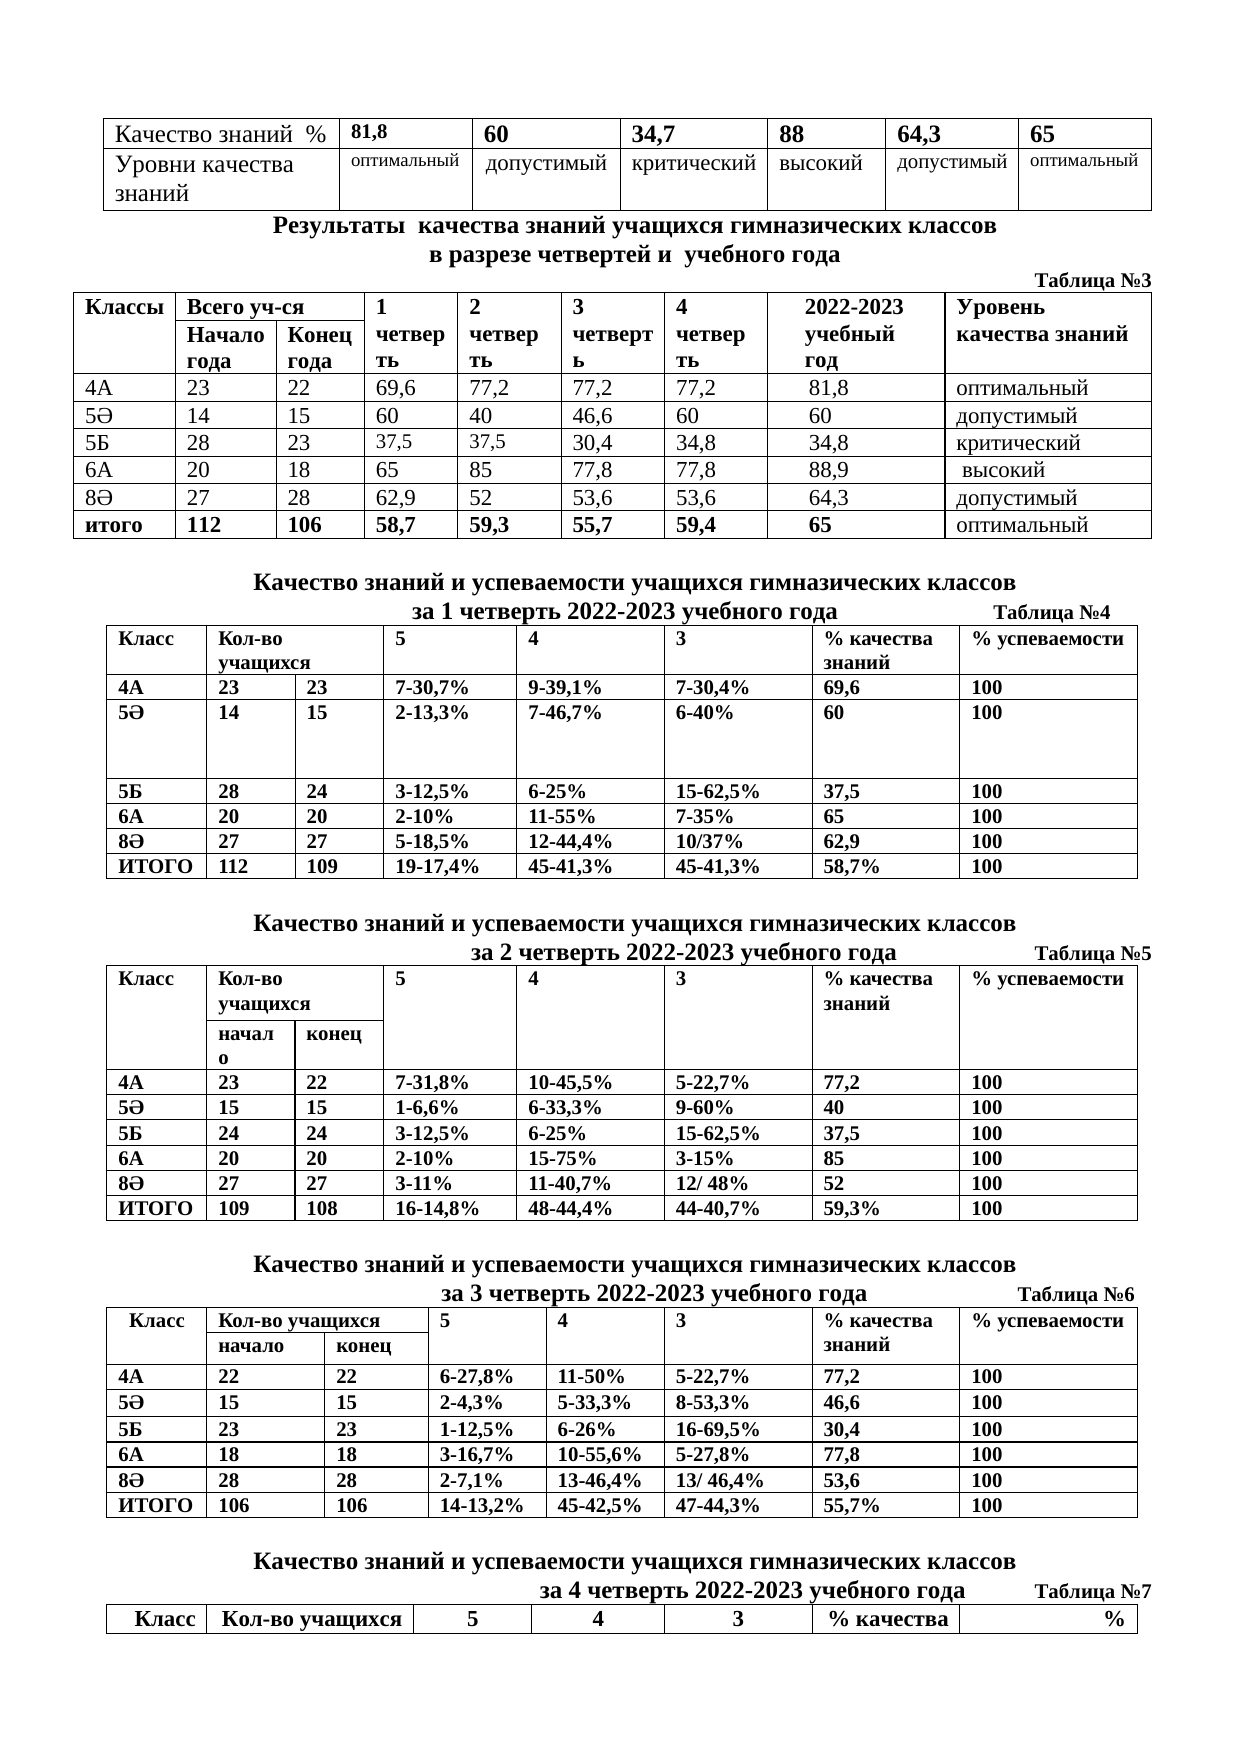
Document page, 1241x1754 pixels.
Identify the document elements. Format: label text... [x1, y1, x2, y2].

table_header % успеваемости [960, 1605, 1137, 1633]
table_header 3 [665, 1308, 812, 1363]
table_cell 53,6 [562, 484, 664, 510]
table_cell 64,3 [886, 119, 1018, 148]
table_header 5 [384, 966, 516, 1069]
table_cell 27 [176, 484, 276, 510]
table_cell 100 [960, 854, 1137, 878]
table_cell 7-46,7% [517, 700, 664, 778]
table_header Класс [107, 626, 206, 674]
table_cell 88 [768, 119, 885, 148]
table_cell оптимальный [1019, 149, 1151, 209]
table_cell Уровни качества знаний [104, 149, 339, 209]
table_cell 23 [325, 1417, 428, 1441]
table_cell 100 [960, 1390, 1137, 1416]
table_cell 6А [107, 804, 206, 828]
table_cell 15 [277, 402, 364, 428]
table_cell Конец года [277, 321, 364, 373]
table_cell 60 [798, 402, 944, 428]
table_cell 40 [458, 402, 561, 428]
table_cell 7-30,4% [665, 675, 812, 699]
table_cell оптимальный [340, 149, 472, 209]
table_cell 24 [207, 1120, 294, 1144]
table_cell 23 [277, 429, 364, 456]
table_cell высокий уро [768, 149, 885, 209]
table_cell 34,7 [621, 119, 767, 148]
table_cell 77,2 [813, 1365, 959, 1388]
table_cell 4А [107, 675, 206, 699]
table_cell 44-40,7% [665, 1196, 812, 1220]
table_cell 60 [665, 402, 767, 428]
table_cell 52 [458, 484, 561, 510]
table_header 5 [429, 1308, 546, 1363]
table_cell [768, 484, 797, 510]
table_cell 59,3% [813, 1196, 959, 1220]
table_cell 20 [207, 804, 295, 828]
table_cell 23 [207, 675, 295, 699]
table_header Всего уч-ся [176, 293, 364, 319]
table_cell 77,2 [665, 374, 767, 401]
table_cell 23 [176, 374, 276, 401]
table_cell 6-25% [517, 779, 664, 803]
table_cell 20 [296, 1146, 383, 1169]
table_cell ИТОГО [107, 1196, 206, 1220]
table_cell 6А [74, 457, 175, 483]
text за 2 четверть 2022-2023 учебного года Таблица №5 [118, 937, 1152, 965]
table_cell 58,7% [813, 854, 959, 878]
table_cell 100 [960, 1493, 1137, 1517]
table_cell 45-41,3% [517, 854, 664, 878]
table_cell [768, 511, 797, 538]
table_header % успеваемости [960, 626, 1137, 674]
table_cell оптимальный [946, 511, 1151, 538]
table_cell 69,6 [365, 374, 457, 401]
table_cell 28 [277, 484, 364, 510]
table_cell 15 [207, 1095, 294, 1119]
table_cell 5-33,3% [547, 1390, 664, 1416]
table_header 4 [517, 626, 664, 674]
table_cell 23 [207, 1070, 294, 1094]
table_cell 13-46,4% [547, 1468, 664, 1492]
text за 4 четверть 2022-2023 учебного года Таблица №7 [118, 1575, 1152, 1604]
table_cell 81,8 [798, 374, 944, 401]
table_cell 23 [207, 1417, 324, 1441]
table_cell 28 [207, 1468, 324, 1492]
table_cell 5Ә [107, 700, 206, 778]
table_cell 30,4 [562, 429, 664, 456]
table_cell конец [296, 1021, 383, 1069]
table_cell 28 [325, 1468, 428, 1492]
table_cell 60 [813, 700, 959, 778]
table_cell 5-22,7% [665, 1070, 812, 1094]
table_header Кол-во учащихся [207, 966, 383, 1020]
table_cell 65 [798, 511, 944, 538]
table_cell 13/ 46,4% [665, 1468, 812, 1492]
table_header 5 [384, 626, 516, 674]
table_cell оптимальный [946, 374, 1151, 401]
text за 1 четверть 2022-2023 учебного года Таблица №4 [118, 596, 1152, 625]
table_header 3 [665, 966, 812, 1069]
table_cell 8-53,3% [665, 1390, 812, 1416]
table_cell 5Б [107, 1417, 206, 1441]
table_cell 77,8 [665, 457, 767, 483]
table_cell 6-33,3% [517, 1095, 664, 1119]
table_cell 85 [458, 457, 561, 483]
table_cell 58,7 [365, 511, 457, 538]
table_cell 47-44,3% [665, 1493, 812, 1517]
text Качество знаний и успеваемости учащихся гимназических классов [118, 1249, 1152, 1278]
table_cell [768, 402, 797, 428]
table_cell 81,8 [340, 119, 472, 148]
table_cell [768, 429, 797, 456]
table_header Класс [107, 966, 206, 1069]
table_cell 2-7,1% [429, 1468, 546, 1492]
table_cell 64,3 [798, 484, 944, 510]
table_cell 65 [1019, 119, 1151, 148]
table_cell 6-40% [665, 700, 812, 778]
table_cell 7-30,7% [384, 675, 516, 699]
table_cell 34,8 [798, 429, 944, 456]
text Качество знаний и успеваемости учащихся гимназических классов [118, 1546, 1152, 1575]
table_cell 3-16,7% [429, 1443, 546, 1466]
table_cell 2-4,3% [429, 1390, 546, 1416]
table_cell 100 [960, 779, 1137, 803]
table_cell [768, 457, 797, 483]
table_cell 6А [107, 1146, 206, 1169]
table_cell 20 [176, 457, 276, 483]
table_cell 2-10% [384, 1146, 516, 1169]
table_cell 34,8 [665, 429, 767, 456]
table_cell 20 [207, 1146, 294, 1169]
table_cell 20 [296, 804, 383, 828]
table_header Класс [107, 1308, 206, 1363]
text Качество знаний и успеваемости учащихся гимназических классов [118, 908, 1152, 937]
table_cell 60 [365, 402, 457, 428]
table_cell 65 [365, 457, 457, 483]
table_cell 18 [325, 1443, 428, 1466]
table_cell допустимый [886, 149, 1018, 209]
table_cell 15 [325, 1390, 428, 1416]
table_cell 16-14,8% [384, 1196, 516, 1220]
table_cell 100 [960, 1417, 1137, 1441]
table_cell 5Ә [107, 1390, 206, 1416]
table_cell 18 [207, 1443, 324, 1466]
table_cell 5-27,8% [665, 1443, 812, 1466]
table_cell 6-26% [547, 1417, 664, 1441]
table_header Кол-во учащихся [207, 1308, 428, 1332]
table_cell 106 [325, 1493, 428, 1517]
table_cell 106 [277, 511, 364, 538]
table_cell 12/ 48% [665, 1171, 812, 1195]
table_cell 100 [960, 1120, 1137, 1144]
table_header 1 четверть [365, 293, 457, 373]
table_cell 40 [813, 1095, 959, 1119]
table_cell 10-45,5% [517, 1070, 664, 1094]
table_cell 100 [960, 1468, 1137, 1492]
table_cell 112 [207, 854, 295, 878]
table_cell 77,8 [562, 457, 664, 483]
table_header % успеваемости [960, 1308, 1137, 1363]
table_cell 100 [960, 1365, 1137, 1388]
table_cell 60 [473, 119, 620, 148]
table_cell 100 [960, 1196, 1137, 1220]
table_cell 19-17,4% [384, 854, 516, 878]
table_cell 14 [207, 700, 295, 778]
table_cell 112 [176, 511, 276, 538]
table_cell 100 [960, 804, 1137, 828]
table_header % качества знаний [813, 1605, 959, 1633]
table_cell 11-55% [517, 804, 664, 828]
table_cell 27 [207, 1171, 294, 1195]
table_cell 6-25% [517, 1120, 664, 1144]
table_cell 100 [960, 1171, 1137, 1195]
table_header 4 [517, 966, 664, 1069]
table_cell 2-13,3% [384, 700, 516, 778]
table_header 4 [547, 1308, 664, 1363]
table_cell 10/37% [665, 829, 812, 853]
table_cell 28 [176, 429, 276, 456]
table_header Кол-во учащихся [207, 1605, 413, 1633]
table_header % качества знаний [813, 966, 959, 1069]
table_cell 37,5 [813, 779, 959, 803]
table_cell 11-40,7% [517, 1171, 664, 1195]
table_cell 62,9 [813, 829, 959, 853]
table_cell 59,3 [458, 511, 561, 538]
table_header Класс [107, 1605, 206, 1633]
table_cell 12-44,4% [517, 829, 664, 853]
table_cell 109 [207, 1196, 294, 1220]
table_cell 69,6 [813, 675, 959, 699]
table_cell 100 [960, 1070, 1137, 1094]
table_cell 15 [207, 1390, 324, 1416]
table_header Уровень качества знаний [946, 293, 1151, 373]
table_cell допустимый [473, 149, 620, 209]
text в разрезе четвертей и учебного года [118, 239, 1152, 268]
table_header 5 [414, 1605, 531, 1633]
table_cell 3-12,5% [384, 1120, 516, 1144]
table_cell 15 [296, 700, 383, 778]
table_cell 9-60% [665, 1095, 812, 1119]
table_cell 27 [207, 829, 295, 853]
table_header 3 [665, 1605, 812, 1633]
table_cell 55,7 [562, 511, 664, 538]
table_cell 7-31,8% [384, 1070, 516, 1094]
table_cell итого [74, 511, 175, 538]
table_cell 59,4 [665, 511, 767, 538]
table_cell 11-50% [547, 1365, 664, 1388]
table_cell критический [946, 429, 1151, 456]
table_cell 108 [296, 1196, 383, 1220]
table_cell 8Ә [107, 829, 206, 853]
table_cell 6А [107, 1443, 206, 1466]
table_header 2022-2023 учебный год [798, 293, 944, 373]
table_header 2 четверть [458, 293, 561, 373]
table_cell 5Б [74, 429, 175, 456]
table_cell 52 [813, 1171, 959, 1195]
table_cell 27 [296, 1171, 383, 1195]
table_cell 3-12,5% [384, 779, 516, 803]
table_header % качества знаний [813, 626, 959, 674]
table_cell 5-22,7% [665, 1365, 812, 1388]
table_header 3 четверть [562, 293, 664, 373]
table_cell 88,9 [798, 457, 944, 483]
table_cell 45-42,5% [547, 1493, 664, 1517]
table_header 4 четверть [665, 293, 767, 373]
table_cell 48-44,4% [517, 1196, 664, 1220]
table_cell 85 [813, 1146, 959, 1169]
table_cell 14 [176, 402, 276, 428]
table_cell 27 [296, 829, 383, 853]
table_cell допустимый [946, 402, 1151, 428]
table_cell 22 [325, 1365, 428, 1388]
table_cell 53,6 [665, 484, 767, 510]
table_header Классы [74, 293, 175, 373]
table_cell 1-6,6% [384, 1095, 516, 1119]
table_cell 77,2 [813, 1070, 959, 1094]
table_cell [768, 374, 797, 401]
table_cell 37,5 [458, 429, 561, 456]
table_cell 5Ә [107, 1095, 206, 1119]
table_cell высокий [946, 457, 1151, 483]
table_cell 24 [296, 1120, 383, 1144]
table_cell 28 [207, 779, 295, 803]
table_cell 37,5 [813, 1120, 959, 1144]
table_cell 15-75% [517, 1146, 664, 1169]
table_cell 46,6 [562, 402, 664, 428]
table_cell 55,7% [813, 1493, 959, 1517]
table_cell 9-39,1% [517, 675, 664, 699]
table_cell 62,9 [365, 484, 457, 510]
table_cell начало [207, 1021, 294, 1069]
text Таблица №3 [118, 268, 1152, 292]
table_cell 3-11% [384, 1171, 516, 1195]
table_header Кол-во учащихся [207, 626, 383, 674]
table_cell 15-62,5% [665, 1120, 812, 1144]
table_header % успеваемости [960, 966, 1137, 1069]
text Качество знаний и успеваемости учащихся гимназических классов [118, 567, 1152, 596]
table_cell 100 [960, 829, 1137, 853]
text за 3 четверть 2022-2023 учебного года Таблица №6 [118, 1278, 1152, 1307]
table_cell 77,2 [562, 374, 664, 401]
table_cell 6-27,8% [429, 1365, 546, 1388]
table_cell 22 [296, 1070, 383, 1094]
table_cell начало [207, 1333, 324, 1363]
table_cell 8Ә [74, 484, 175, 510]
table_cell 4А [107, 1365, 206, 1388]
table_cell 100 [960, 675, 1137, 699]
table_cell 22 [277, 374, 364, 401]
table_cell Качество знаний % [104, 119, 339, 148]
table_header 3 [665, 626, 812, 674]
table_cell 5Б [107, 1120, 206, 1144]
table_cell 46,6 [813, 1390, 959, 1416]
table_header 4 [532, 1605, 664, 1633]
table_cell 8Ә [107, 1468, 206, 1492]
table_cell 4А [74, 374, 175, 401]
table_cell 15 [296, 1095, 383, 1119]
table_cell 7-35% [665, 804, 812, 828]
table_cell 5Б [107, 779, 206, 803]
table_cell 37,5 [365, 429, 457, 456]
table_cell 18 [277, 457, 364, 483]
table_cell 14-13,2% [429, 1493, 546, 1517]
table_cell 15-62,5% [665, 779, 812, 803]
table_cell 77,2 [458, 374, 561, 401]
table_cell 2-10% [384, 804, 516, 828]
table_cell 22 [207, 1365, 324, 1388]
table_cell 23 [296, 675, 383, 699]
table_cell 16-69,5% [665, 1417, 812, 1441]
table_cell 100 [960, 1146, 1137, 1169]
table_cell 10-55,6% [547, 1443, 664, 1466]
table_header % качества знаний [813, 1308, 959, 1363]
table_cell ИТОГО [107, 1493, 206, 1517]
table_cell 8Ә [107, 1171, 206, 1195]
table_cell 100 [960, 1443, 1137, 1466]
table_cell 100 [960, 1095, 1137, 1119]
table_cell 1-12,5% [429, 1417, 546, 1441]
table_cell конец [325, 1333, 428, 1363]
table_cell 3-15% [665, 1146, 812, 1169]
table_cell 53,6 [813, 1468, 959, 1492]
text Результаты качества знаний учащихся гимназических классов [118, 211, 1152, 239]
table_cell 24 [296, 779, 383, 803]
table_cell 5Ә [74, 402, 175, 428]
table_cell 106 [207, 1493, 324, 1517]
table_header [768, 293, 797, 373]
table_cell 100 [960, 700, 1137, 778]
table_cell 30,4 [813, 1417, 959, 1441]
table_cell ИТОГО [107, 854, 206, 878]
table_cell критический [621, 149, 767, 209]
table_cell 4А [107, 1070, 206, 1094]
table_cell допустимый [946, 484, 1151, 510]
table_cell 77,8 [813, 1443, 959, 1466]
table_cell 109 [296, 854, 383, 878]
table_cell 5-18,5% [384, 829, 516, 853]
table_cell 45-41,3% [665, 854, 812, 878]
table_cell Начало года [176, 321, 276, 373]
table_cell 65 [813, 804, 959, 828]
